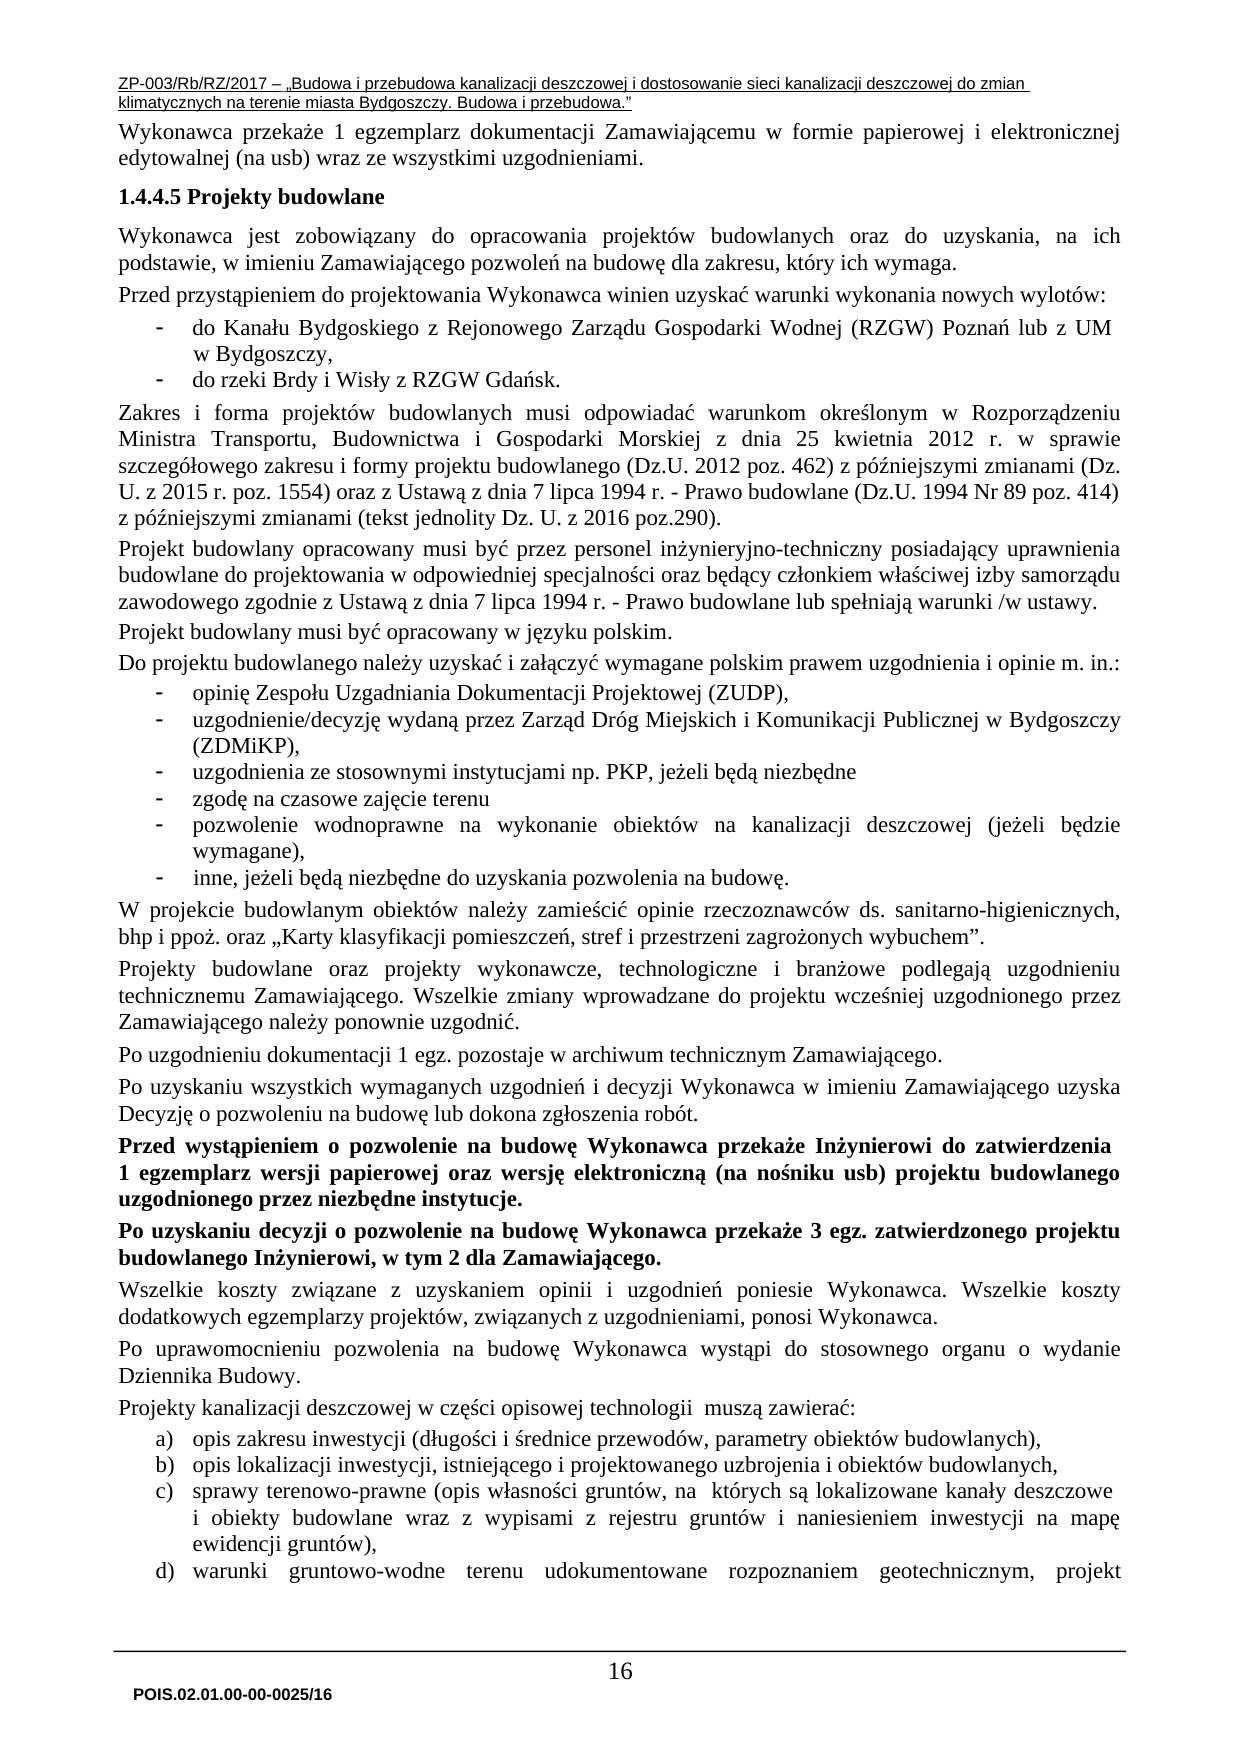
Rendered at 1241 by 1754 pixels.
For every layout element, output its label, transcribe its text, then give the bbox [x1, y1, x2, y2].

text Wszelkie koszty związane z uzyskaniem opinii i uzgodnień poniesie Wykonawca. Wszelkie koszty dodatkowych egzemplarzy projektów, związanych z uzgodnieniami, ponosi Wykonawca. [118, 1276, 1122, 1329]
list uzgodnienia ze stosownymi instytucjami np. PKP, jeżeli będą niezbędne [155, 758, 1122, 785]
list do rzeki Brdy i Wisły z RZGW Gdańsk. [156, 366, 1122, 393]
text W projekcie budowlanym obiektów należy zamieścić opinie rzeczoznawców ds. sanitarno-higienicznych, bhp i ppoż. oraz „Karty klasyfikacji pomieszczeń, stref i przestrzeni zagrożonych wybuchem”. [118, 896, 1122, 949]
list do Kanału Bydgoskiego z Rejonowego Zarządu Gospodarki Wodnej (RZGW) Poznań lub z UM w Bydgoszczy, [156, 314, 1122, 366]
text Po uzyskaniu decyzji o pozwolenie na budowę Wykonawca przekaże 3 egz. zatwierdzonego projektu budowlanego Inżynierowi, w tym 2 dla Zamawiającego. [118, 1217, 1122, 1270]
list opis zakresu inwestycji (długości i średnice przewodów, parametry obiektów budowlanych), [155, 1425, 1122, 1451]
text Projekty budowlane oraz projekty wykonawcze, technologiczne i branżowe podlegają uzgodnieniu technicznemu Zamawiającego. Wszelkie zmiany wprowadzane do projektu wcześniej uzgodnionego przez Zamawiającego należy ponownie uzgodnić. [118, 955, 1122, 1034]
text Wykonawca przekaże 1 egzemplarz dokumentacji Zamawiającemu w formie papierowej i elektronicznej edytowalnej (na usb) wraz ze wszystkimi uzgodnieniami. [118, 118, 1122, 171]
text Po uzgodnieniu dokumentacji 1 egz. pozostaje w archiwum technicznym Zamawiającego. [118, 1041, 1122, 1067]
list inne, jeżeli będą niezbędne do uzyskania pozwolenia na budowę. [156, 864, 1122, 890]
text Po uzyskaniu wszystkich wymaganych uzgodnień i decyzji Wykonawca w imieniu Zamawiającego uzyska Decyzję o pozwoleniu na budowę lub dokona zgłoszenia robót. [118, 1073, 1122, 1126]
text Do projektu budowlanego należy uzyskać i załączyć wymagane polskim prawem uzgodnienia i opinie m. in.: [118, 649, 1122, 675]
list opis lokalizacji inwestycji, istniejącego i projektowanego uzbrojenia i obiektów budowlanych, [155, 1451, 1122, 1478]
list sprawy terenowo-prawne (opis własności gruntów, na których są lokalizowane kanały deszczowe i obiekty budowlane wraz z wypisami z rejestru gruntów i naniesieniem inwestycji na mapę ewidencji gruntów), [155, 1478, 1122, 1557]
list pozwolenie wodnoprawne na wykonanie obiektów na kanalizacji deszczowej (jeżeli będzie wymagane), [155, 811, 1122, 864]
text Wykonawca jest zobowiązany do opracowania projektów budowlanych oraz do uzyskania, na ich podstawie, w imieniu Zamawiającego pozwoleń na budowę dla zakresu, który ich wymaga. [118, 222, 1122, 275]
text Projekt budowlany opracowany musi być przez personel inżynieryjno-techniczny posiadający uprawnienia budowlane do projektowania w odpowiedniej specjalności oraz będący członkiem właściwej izby samorządu zawodowego zgodnie z Ustawą z dnia 7 lipca 1994 r. - Prawo budowlane lub spełniają warunki /w ustawy. [118, 535, 1122, 614]
text Projekty kanalizacji deszczowej w części opisowej technologii muszą zawierać: [118, 1394, 1122, 1421]
list zgodę na czasowe zajęcie terenu [155, 785, 1122, 811]
text Projekt budowlany musi być opracowany w języku polskim. [118, 618, 1122, 644]
text Przed wystąpieniem o pozwolenie na budowę Wykonawca przekaże Inżynierowi do zatwierdzenia 1 egzemplarz wersji papierowej oraz wersję elektroniczną (na nośniku usb) projektu budowlanego uzgodnionego przez niezbędne instytucje. [118, 1132, 1122, 1211]
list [155, 1557, 1122, 1583]
text 1.4.4.5 Projekty budowlane [118, 183, 1122, 210]
text Zakres i forma projektów budowlanych musi odpowiadać warunkom określonym w Rozporządzeniu Ministra Transportu, Budownictwa i Gospodarki Morskiej z dnia 25 kwietnia 2012 r. w sprawie szczegółowego zakresu i formy projektu budowlanego (Dz.U. 2012 poz. 462) z późniejszymi zmianami (Dz. U. z 2015 r. poz. 1554) oraz z Ustawą z dnia 7 lipca 1994 r. - Prawo budowlane (Dz.U. 1994 Nr 89 poz. 414) z późniejszymi zmianami (tekst jednolity Dz. U. z 2016 poz.290). [118, 399, 1122, 531]
text Przed przystąpieniem do projektowania Wykonawca winien uzyskać warunki wykonania nowych wylotów: [118, 281, 1122, 307]
text Po uprawomocnieniu pozwolenia na budowę Wykonawca wystąpi do stosownego organu o wydanie Dziennika Budowy. [118, 1335, 1122, 1388]
list opinię Zespołu Uzgadniania Dokumentacji Projektowej (ZUDP), [155, 679, 1122, 706]
list uzgodnienie/decyzję wydaną przez Zarząd Dróg Miejskich i Komunikacji Publicznej w Bydgoszczy (ZDMiKP), [155, 706, 1122, 758]
